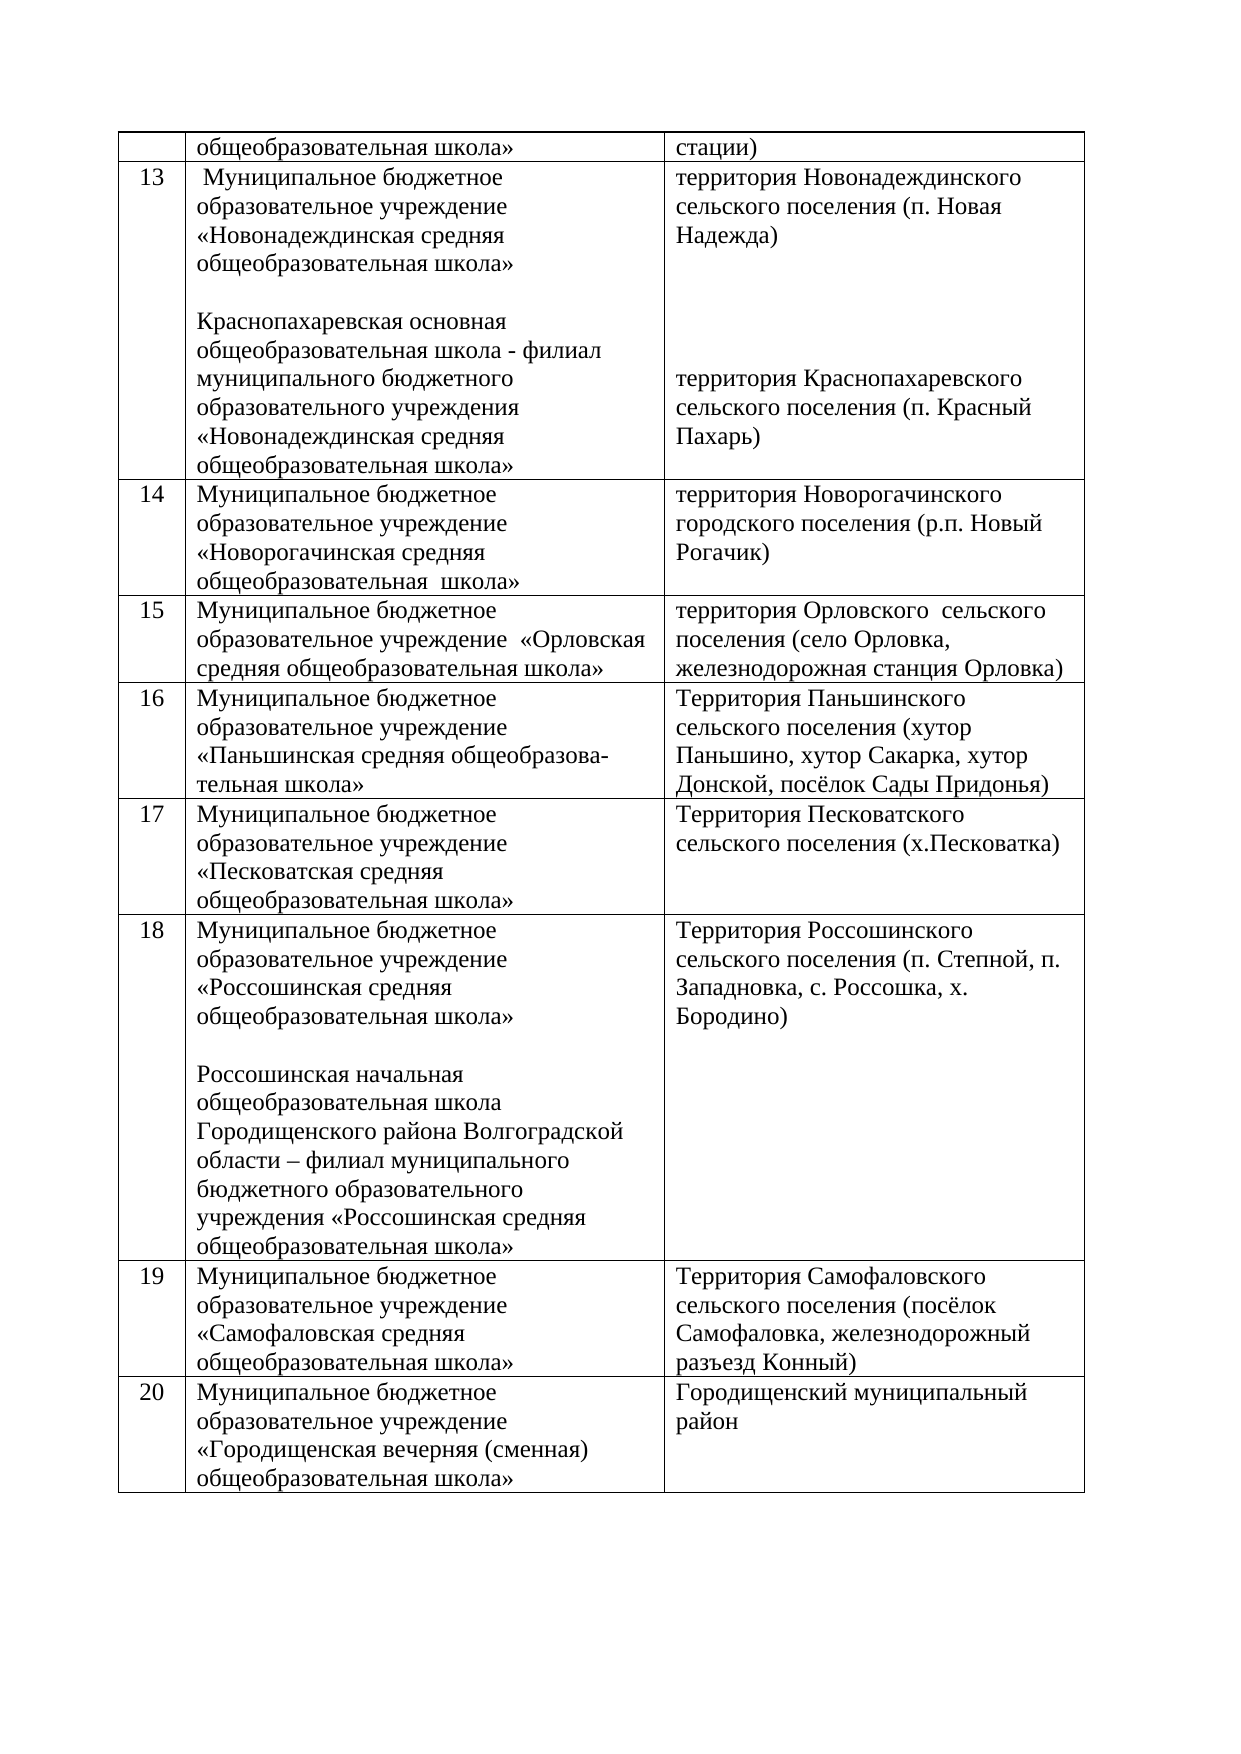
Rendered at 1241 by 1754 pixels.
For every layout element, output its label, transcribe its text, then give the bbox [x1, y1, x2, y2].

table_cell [665, 133, 1084, 161]
table_cell Муниципальное бюджетное образовательное учреждение «Городищенская вечерняя (сменная) общеобразовательная школа» [186, 1377, 664, 1492]
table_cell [186, 133, 664, 161]
table_cell территория Новонадеждинского сельского поселения (п. Новая Надежда) территория Краснопахаревского сельского поселения (п. Красный Пахарь) [665, 162, 1084, 478]
table_cell 13 [119, 162, 185, 478]
table_cell Территория Самофаловского сельского поселения (посёлок Самофаловка, железнодорожный разъезд Конный) [665, 1261, 1084, 1376]
table_cell Территория Паньшинского сельского поселения (хутор Паньшино, хутор Сакарка, хутор Донской, посёлок Сады Придонья) [665, 683, 1084, 798]
table_cell Муниципальное бюджетное образовательное учреждение «Самофаловская средняя общеобразовательная школа» [186, 1261, 664, 1376]
table_cell Территория Песковатского сельского поселения (х.Песковатка) [665, 799, 1084, 914]
table_cell Муниципальное бюджетное образовательное учреждение «Новонадеждинская средняя общеобразовательная школа» Краснопахаревская основная общеобразовательная школа - филиал муниципального бюджетного образовательного учреждения «Новонадеждинская средняя общеобразовательная школа» [186, 162, 664, 478]
table_cell 17 [119, 799, 185, 914]
table_cell 18 [119, 915, 185, 1260]
table_cell Муниципальное бюджетное образовательное учреждение «Россошинская средняя общеобразовательная школа» Россошинская начальная общеобразовательная школа Городищенского района Волгоградской области – филиал муниципального бюджетного образовательного учреждения «Россошинская средняя общеобразовательная школа» [186, 915, 664, 1260]
table_cell Муниципальное бюджетное образовательное учреждение «Новорогачинская средняя общеобразовательная школа» [186, 480, 664, 594]
table_cell территория Новорогачинского городского поселения (р.п. Новый Рогачик) [665, 480, 1084, 594]
table_cell Муниципальное бюджетное образовательное учреждение «Паньшинская средняя общеобразова-тельная школа» [186, 683, 664, 798]
table_cell Муниципальное бюджетное образовательное учреждение «Песковатская средняя общеобразовательная школа» [186, 799, 664, 914]
table_cell Муниципальное бюджетное образовательное учреждение «Орловская средняя общеобразовательная школа» [186, 596, 664, 682]
table_cell 20 [119, 1377, 185, 1492]
table_cell 15 [119, 596, 185, 682]
table_cell 14 [119, 480, 185, 594]
table_cell Городищенский муниципальный район [665, 1377, 1084, 1492]
table_cell 12 [119, 133, 185, 161]
table_cell 16 [119, 683, 185, 798]
table_cell Территория Россошинского сельского поселения (п. Степной, п. Западновка, с. Россошка, х. Бородино) [665, 915, 1084, 1260]
table_cell 19 [119, 1261, 185, 1376]
table_cell территория Орловского сельского поселения (село Орловка, железнодорожная станция Орловка) [665, 596, 1084, 682]
